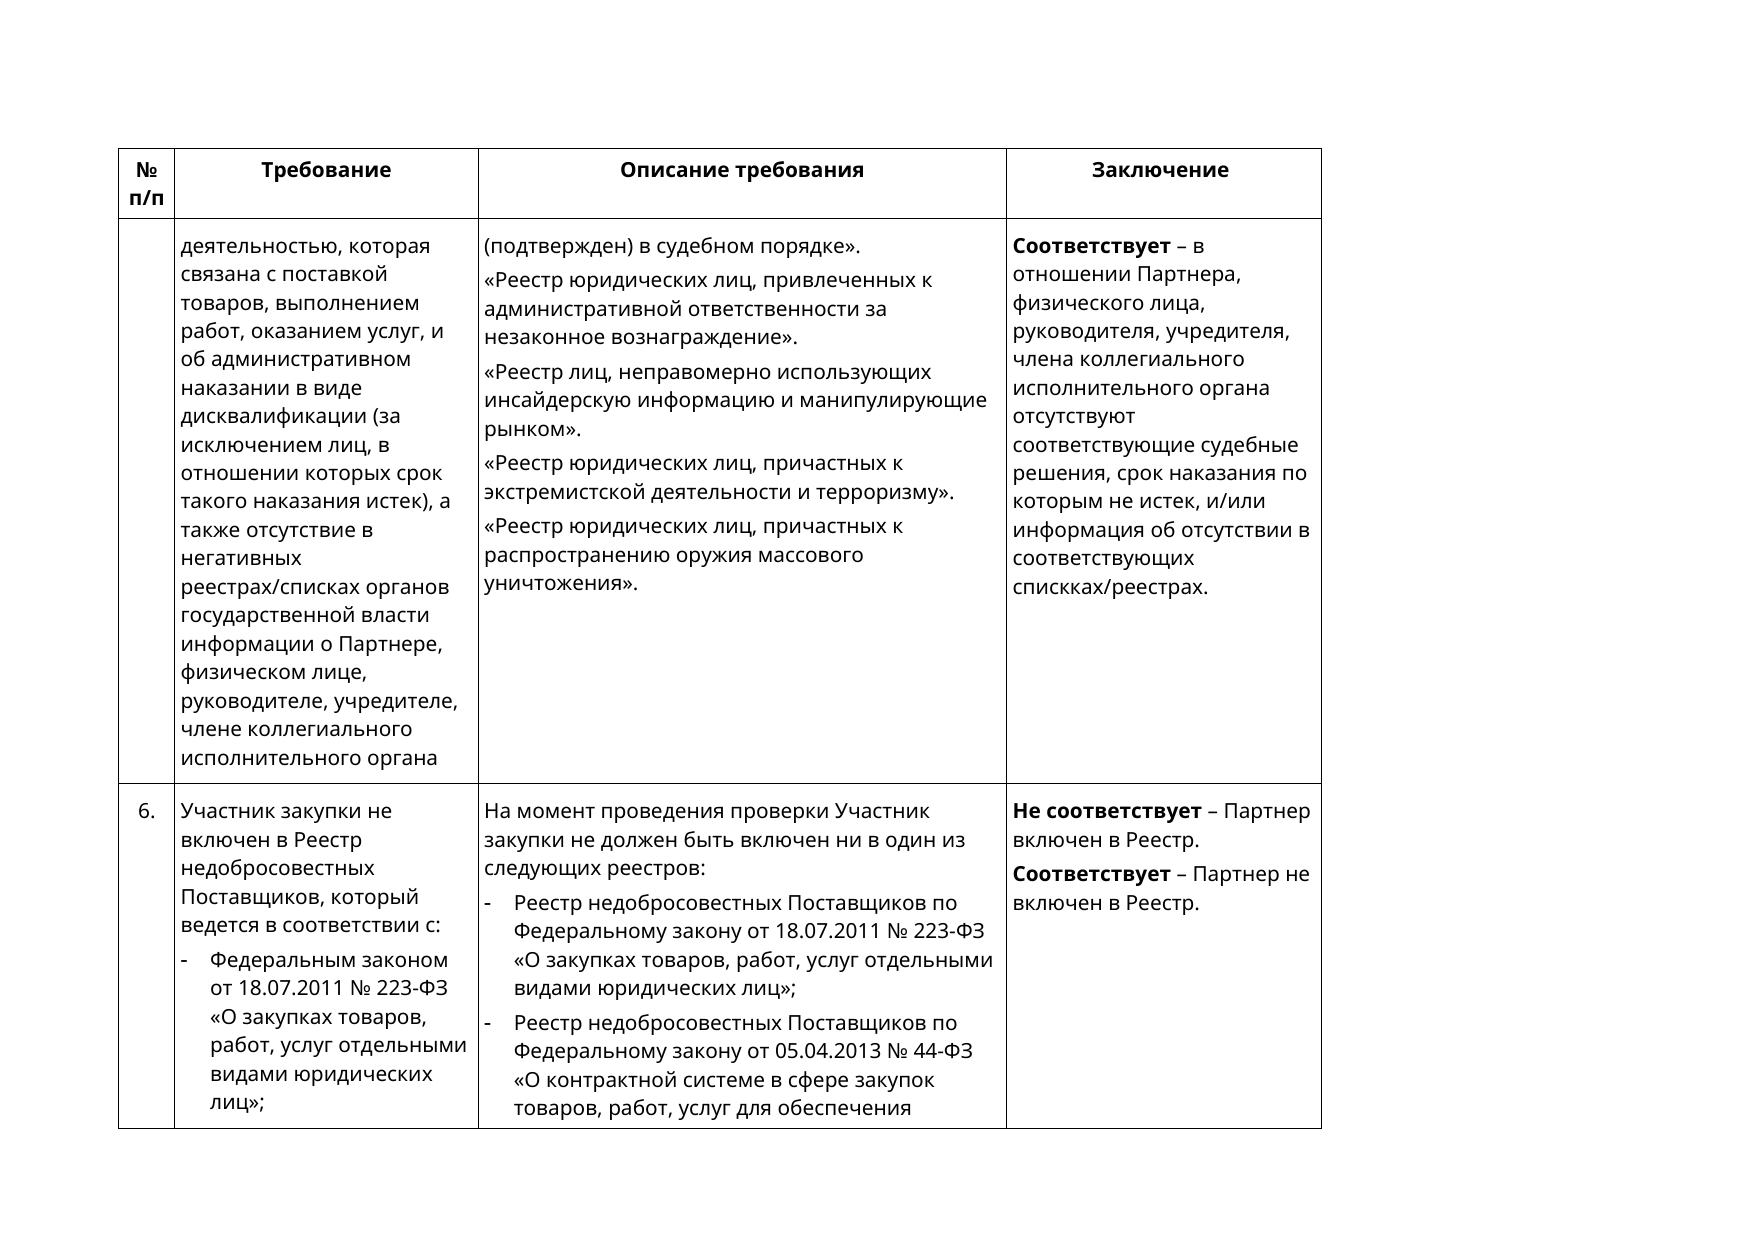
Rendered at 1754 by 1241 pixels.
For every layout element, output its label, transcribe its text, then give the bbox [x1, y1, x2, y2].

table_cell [479, 219, 1006, 783]
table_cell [1007, 219, 1321, 783]
table_cell 5. [119, 219, 174, 783]
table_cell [175, 784, 478, 1128]
table_header № п/п [119, 149, 174, 217]
table_header Требование [175, 149, 478, 217]
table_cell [479, 784, 1006, 1128]
table_cell 6. [119, 784, 174, 1128]
table_header Заключение [1007, 149, 1321, 217]
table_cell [1007, 784, 1321, 1128]
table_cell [175, 219, 478, 783]
table_header Описание требования [479, 149, 1006, 217]
